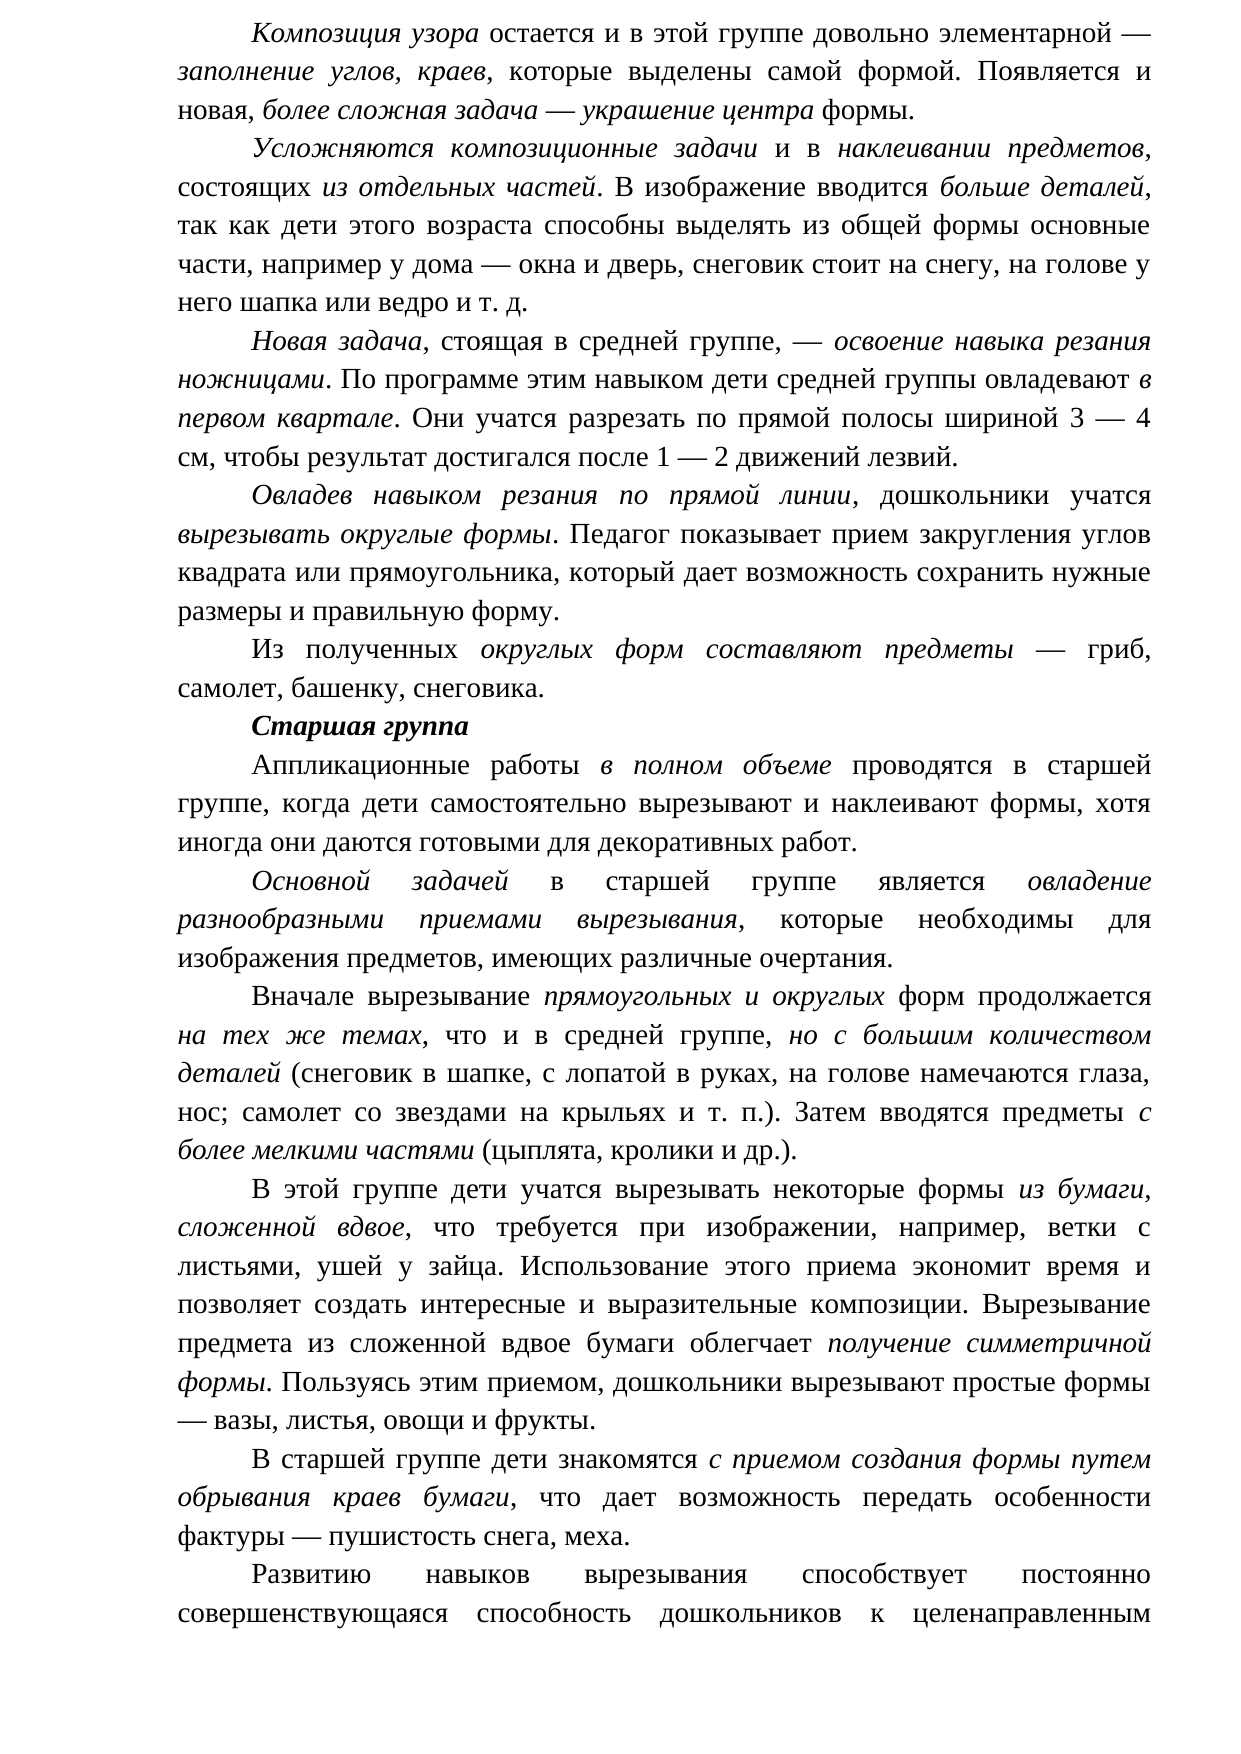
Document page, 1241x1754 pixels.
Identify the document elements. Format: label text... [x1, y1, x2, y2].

text В старшей группе дети знакомятся с приемом создания формы путем обрывания краев бумаги, что дает возможность передать особенности фактуры — пушистость снега, меха. [177, 1441, 1152, 1551]
text Аппликационные работы в полном объеме проводятся в старшей группе, когда дети самостоятельно вырезывают и наклеивают формы, хотя иногда они даются готовыми для декоративных работ. [177, 747, 1152, 858]
text Композиция узора остается и в этой группе довольно элементарной — заполнение углов, краев, которые выделены самой формой. Появляется и новая, более сложная задача — украшение центра формы. [177, 15, 1152, 125]
text Старшая группа [177, 708, 1152, 742]
text Новая задача, стоящая в средней группе, — освоение навыка резания ножницами. По программе этим навыком дети средней группы овладевают в первом квартале. Они учатся разрезать по прямой полосы шириной 3 — 4 см, чтобы результат достигался после 1 — 2 движений лезвий. [177, 323, 1152, 472]
text Из полученных округлых форм составляют предметы — гриб, самолет, башенку, снеговика. [177, 631, 1152, 703]
text Овладев навыком резания по прямой линии, дошкольники учатся вырезывать округлые формы. Педагог показывает прием закругления углов квадрата или прямоугольника, который дает возможность сохранить нужные размеры и правильную форму. [177, 477, 1152, 626]
text В этой группе дети учатся вырезывать некоторые формы из бумаги, сложенной вдвое, что требуется при изображении, например, ветки с листьями, ушей у зайца. Использование этого приема экономит время и позволяет создать интересные и выразительные композиции. Вырезывание предмета из сложенной вдвое бумаги облегчает получение симметричной формы. Пользуясь этим приемом, дошкольники вырезывают простые формы — вазы, листья, овощи и фрукты. [177, 1171, 1152, 1436]
text Вначале вырезывание прямоугольных и округлых форм продолжается на тех же темах, что и в средней группе, но с большим количеством деталей (снеговик в шапке, с лопатой в руках, на голове намечаются глаза, нос; самолет со звездами на крыльях и т. п.). Затем вводятся предметы с более мелкими частями (цыплята, кролики и др.). [177, 978, 1152, 1166]
text Усложняются композиционные задачи и в наклеивании предметов, состоящих из отдельных частей. В изображение вводится больше деталей, так как дети этого возраста способны выделять из общей формы основные части, например у дома — окна и дверь, снеговик стоит на снегу, на голове у него шапка или ведро и т. д. [177, 130, 1152, 318]
text Основной задачей в старшей группе является овладение разнообразными приемами вырезывания, которые необходимы для изображения предметов, имеющих различные очертания. [177, 863, 1152, 973]
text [177, 1556, 1152, 1628]
